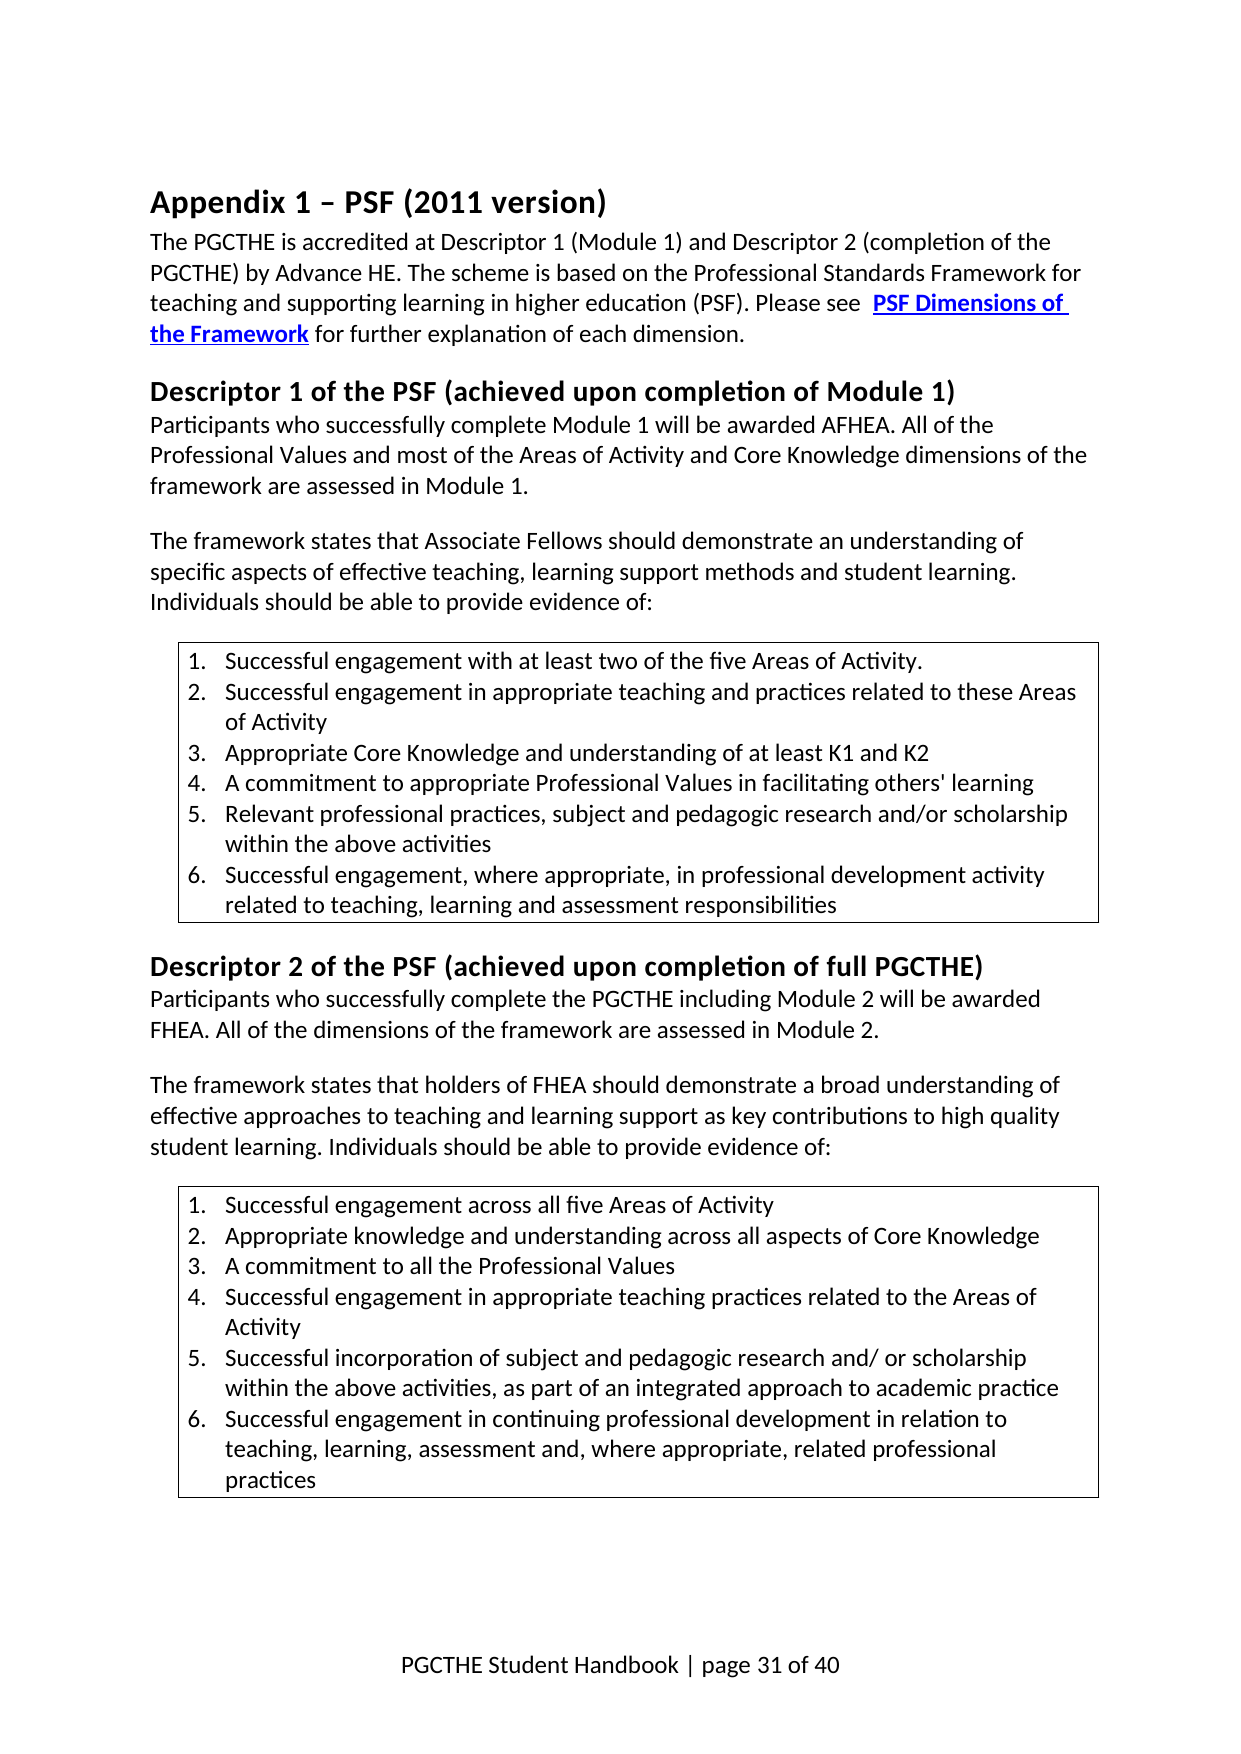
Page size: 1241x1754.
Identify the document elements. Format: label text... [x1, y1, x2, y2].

list Successful engagement in continuing professional development in relation to teaching, learning, assessment and, where appropriate, related professional practices [179, 1400, 1098, 1497]
list Appropriate Core Knowledge and understanding of at least K1 and K2 [179, 733, 1098, 764]
list Appropriate knowledge and understanding across all aspects of Core Knowledge [179, 1217, 1098, 1247]
text The framework states that Associate Fellows should demonstrate an understanding of specific aspects of effective teaching, learning support methods and student learning. Individuals should be able to provide evidence of: [150, 525, 1090, 617]
text Participants who successfully complete the PGCTHE including Module 2 will be awarded FHEA. All of the dimensions of the framework are assessed in Module 2. [150, 983, 1090, 1044]
list Successful engagement across all five Areas of Activity [179, 1187, 1098, 1217]
list Relevant professional practices, subject and pedagogic research and/or scholarship within the above activities [179, 794, 1098, 856]
list Successful engagement, where appropriate, in professional development activity related to teaching, learning and assessment responsibilities [179, 856, 1098, 922]
list Successful engagement in appropriate teaching practices related to the Areas of Activity [179, 1278, 1098, 1339]
text Participants who successfully complete Module 1 will be awarded AFHEA. All of the Professional Values and most of the Areas of Activity and Core Knowledge dimensions of the framework are assessed in Module 1. [150, 409, 1090, 500]
subtitle Descriptor 2 of the PSF (achieved upon completion of full PGCTHE) [150, 948, 1090, 983]
subtitle Descriptor 1 of the PSF (achieved upon completion of Module 1) [150, 373, 1090, 409]
text The PGCTHE is accredited at Descriptor 1 (Module 1) and Descriptor 2 (completion of the PGCTHE) by Advance HE. The scheme is based on the Professional Standards Framework for teaching and supporting learning in higher education (PSF). Please see PSF Dimensions of the Framework for further explanation of each dimension. [150, 226, 1090, 348]
list A commitment to all the Professional Values [179, 1247, 1098, 1278]
text The framework states that holders of FHEA should demonstrate a broad understanding of effective approaches to teaching and learning support as key contributions to high quality student learning. Individuals should be able to provide evidence of: [150, 1069, 1090, 1161]
subtitle Appendix 1 – PSF (2011 version) [150, 181, 1090, 222]
list A commitment to appropriate Professional Values in facilitating others' learning [179, 764, 1098, 794]
list Successful engagement in appropriate teaching and practices related to these Areas of Activity [179, 672, 1098, 733]
list Successful engagement with at least two of the five Areas of Activity. [179, 643, 1098, 672]
list Successful incorporation of subject and pedagogic research and/ or scholarship within the above activities, as part of an integrated approach to academic practice [179, 1339, 1098, 1400]
